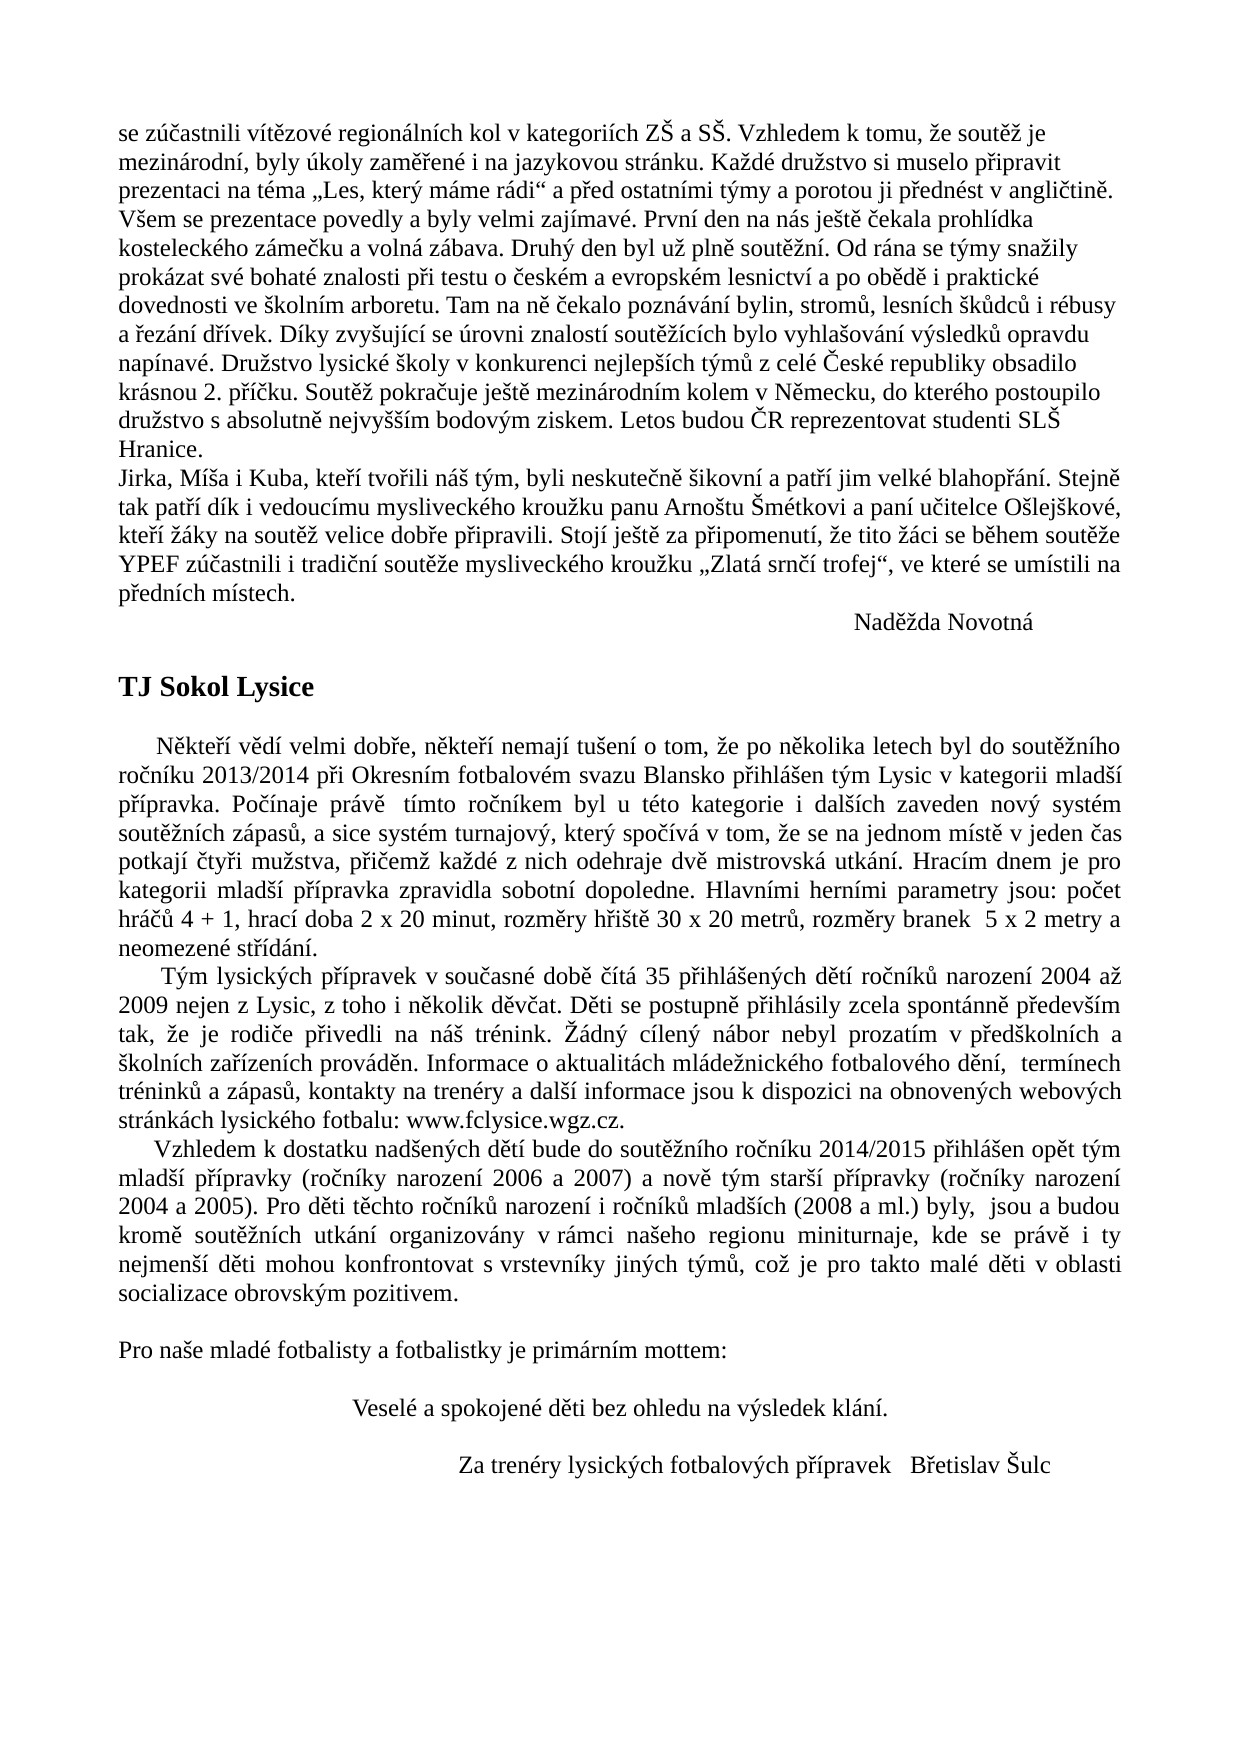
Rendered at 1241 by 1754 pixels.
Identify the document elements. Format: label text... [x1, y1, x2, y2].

text TJ Sokol Lysice [118, 669, 1122, 703]
text Vzhledem k dostatku nadšených dětí bude do soutěžního ročníku 2014/2015 přihlášen opět tým mladší přípravky (ročníky narození 2006 a 2007) a nově tým starší přípravky (ročníky narození 2004 a 2005). Pro děti těchto ročníků narození i ročníků mladších (2008 a ml.) byly, jsou a budou kromě soutěžních utkání organizovány v rámci našeho regionu miniturnaje, kde se právě i ty nejmenší děti mohou konfrontovat s vrstevníky jiných týmů, což je pro takto malé děti v oblasti socializace obrovským pozitivem. [118, 1134, 1122, 1306]
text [118, 118, 1122, 463]
text Pro naše mladé fotbalisty a fotbalistky je primárním mottem: [118, 1335, 1122, 1364]
text Za trenéry lysických fotbalových přípravek Břetislav Šulc [339, 1450, 1122, 1479]
text Naděžda Novotná [118, 607, 1122, 636]
text Někteří vědí velmi dobře, někteří nemají tušení o tom, že po několika letech byl do soutěžního ročníku 2013/2014 při Okresním fotbalovém svazu Blansko přihlášen tým Lysic v kategorii mladší přípravka. Počínaje právě tímto ročníkem byl u této kategorie i dalších zaveden nový systém soutěžních zápasů, a sice systém turnajový, který spočívá v tom, že se na jednom místě v jeden čas potkají čtyři mužstva, přičemž každé z nich odehraje dvě mistrovská utkání. Hracím dnem je pro kategorii mladší přípravka zpravidla sobotní dopoledne. Hlavními herními parametry jsou: počet hráčů 4 + 1, hrací doba 2 x 20 minut, rozměry hřiště 30 x 20 metrů, rozměry branek 5 x 2 metry a neomezené střídání. [118, 731, 1122, 961]
text Jirka, Míša i Kuba, kteří tvořili náš tým, byli neskutečně šikovní a patří jim velké blahopřání. Stejně tak patří dík i vedoucímu mysliveckého kroužku panu Arnoštu Šmétkovi a paní učitelce Ošlejškové, kteří žáky na soutěž velice dobře připravili. Stojí ještě za připomenutí, že tito žáci se během soutěže YPEF zúčastnili i tradiční soutěže mysliveckého kroužku „Zlatá srnčí trofej“, ve které se umístili na předních místech. [118, 463, 1122, 607]
text Tým lysických přípravek v současné době čítá 35 přihlášených dětí ročníků narození 2004 až 2009 nejen z Lysic, z toho i několik děvčat. Děti se postupně přihlásily zcela spontánně především tak, že je rodiče přivedli na náš trénink. Žádný cílený nábor nebyl prozatím v předškolních a školních zařízeních prováděn. Informace o aktualitách mládežnického fotbalového dění, termínech tréninků a zápasů, kontakty na trenéry a další informace jsou k dispozici na obnovených webových stránkách lysického fotbalu: www.fclysice.wgz.cz. [118, 961, 1122, 1134]
text Veselé a spokojené děti bez ohledu na výsledek klání. [118, 1393, 1122, 1421]
